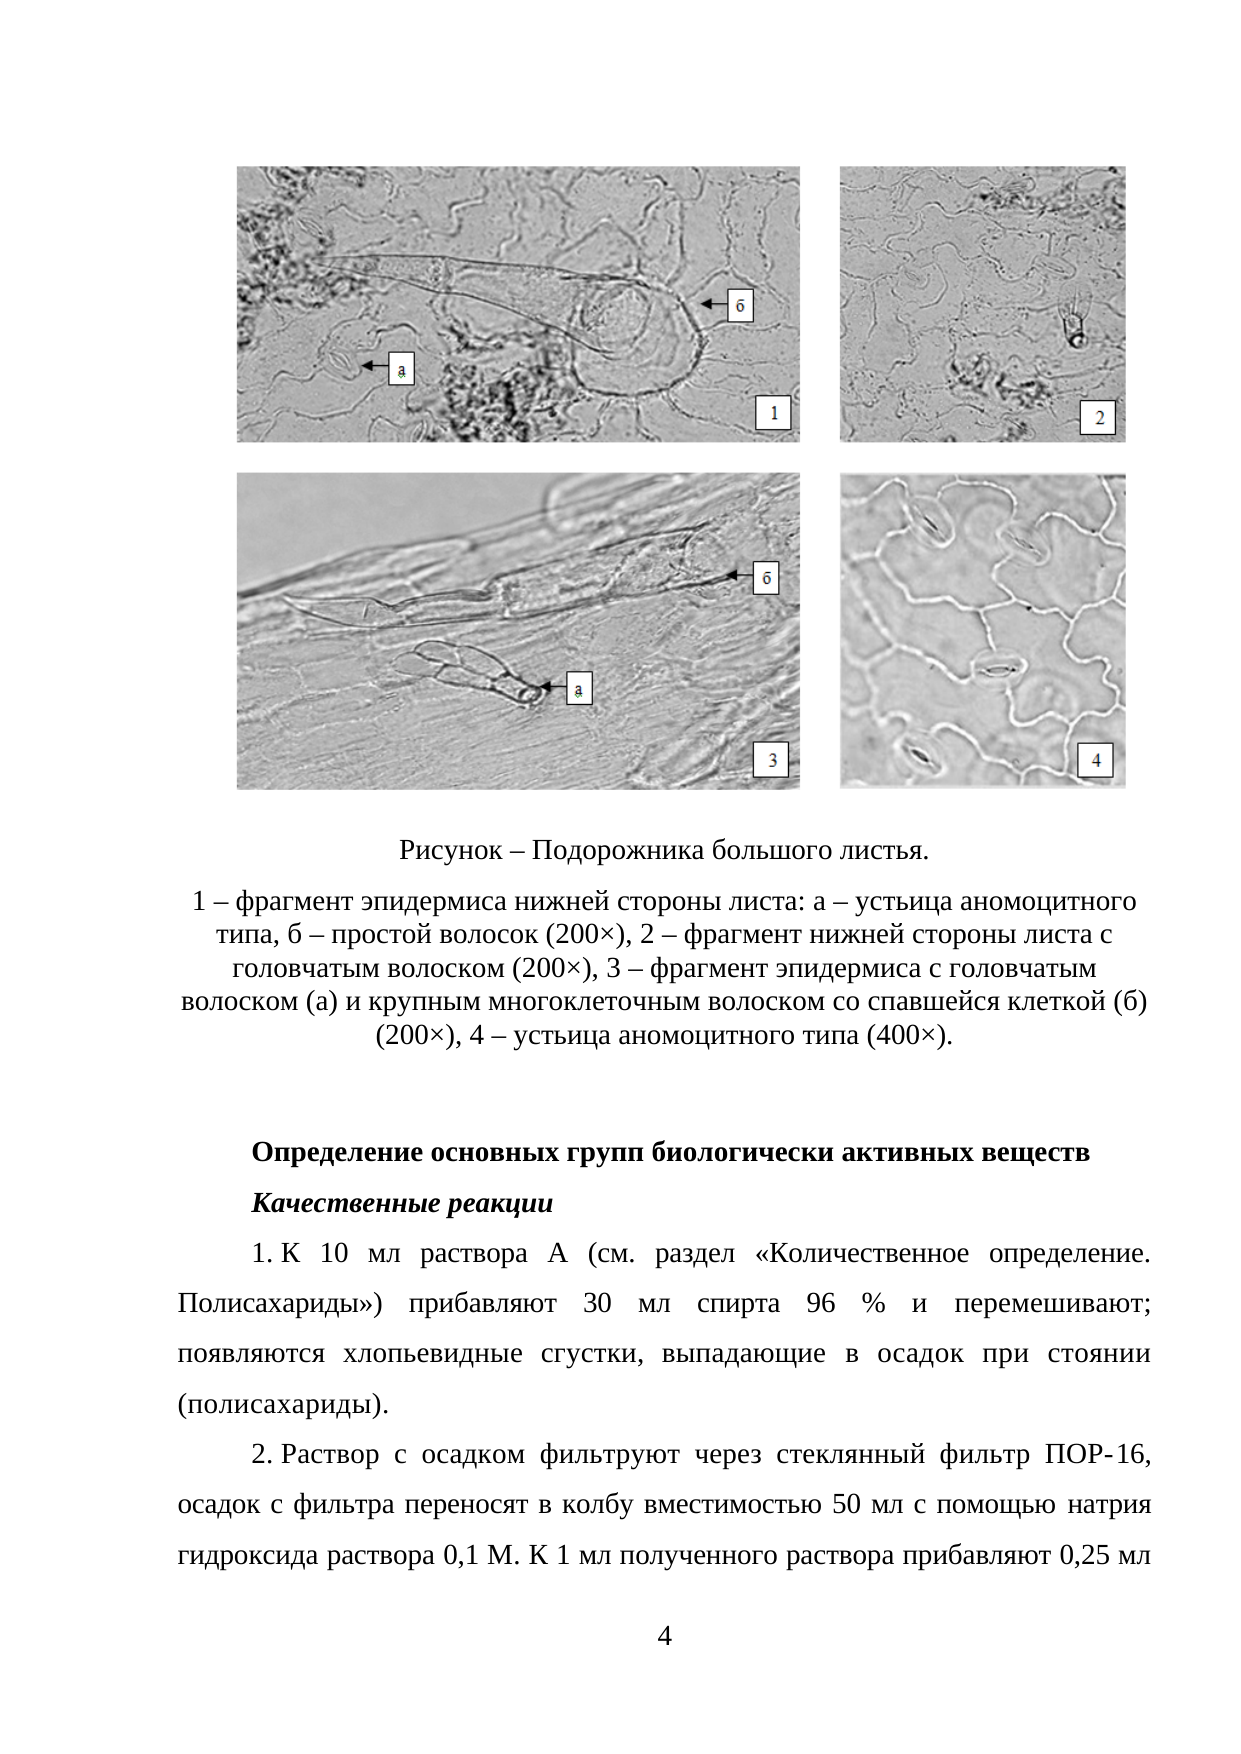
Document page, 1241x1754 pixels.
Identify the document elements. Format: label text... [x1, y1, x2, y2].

picture [192, 118, 1167, 819]
text Определение основных групп биологически активных веществ [177, 1134, 1152, 1168]
text Рисунок – Подорожника большого листья. [177, 832, 1152, 866]
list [177, 1436, 1152, 1570]
text 1 – фрагмент эпидермиса нижней стороны листа: a – устьица аномоцитного типа, б – простой волосок (200×), 2 – фрагмент нижней стороны листа с головчатым волоском (200×), 3 – фрагмент эпидермиса с головчатым волоском (а) и крупным многоклеточным волоском со спавшейся клеткой (б) (200×), 4 – устьица аномоцитного типа (400×). [177, 883, 1152, 1051]
list К 10 мл раствора А (см. раздел «Количественное определение. Полисахариды») прибавляют 30 мл спирта 96 % и перемешивают; появляются хлопьевидные сгустки, выпадающие в осадок при стоянии (полисахариды). [177, 1235, 1152, 1419]
text Качественные реакции [177, 1185, 1152, 1218]
